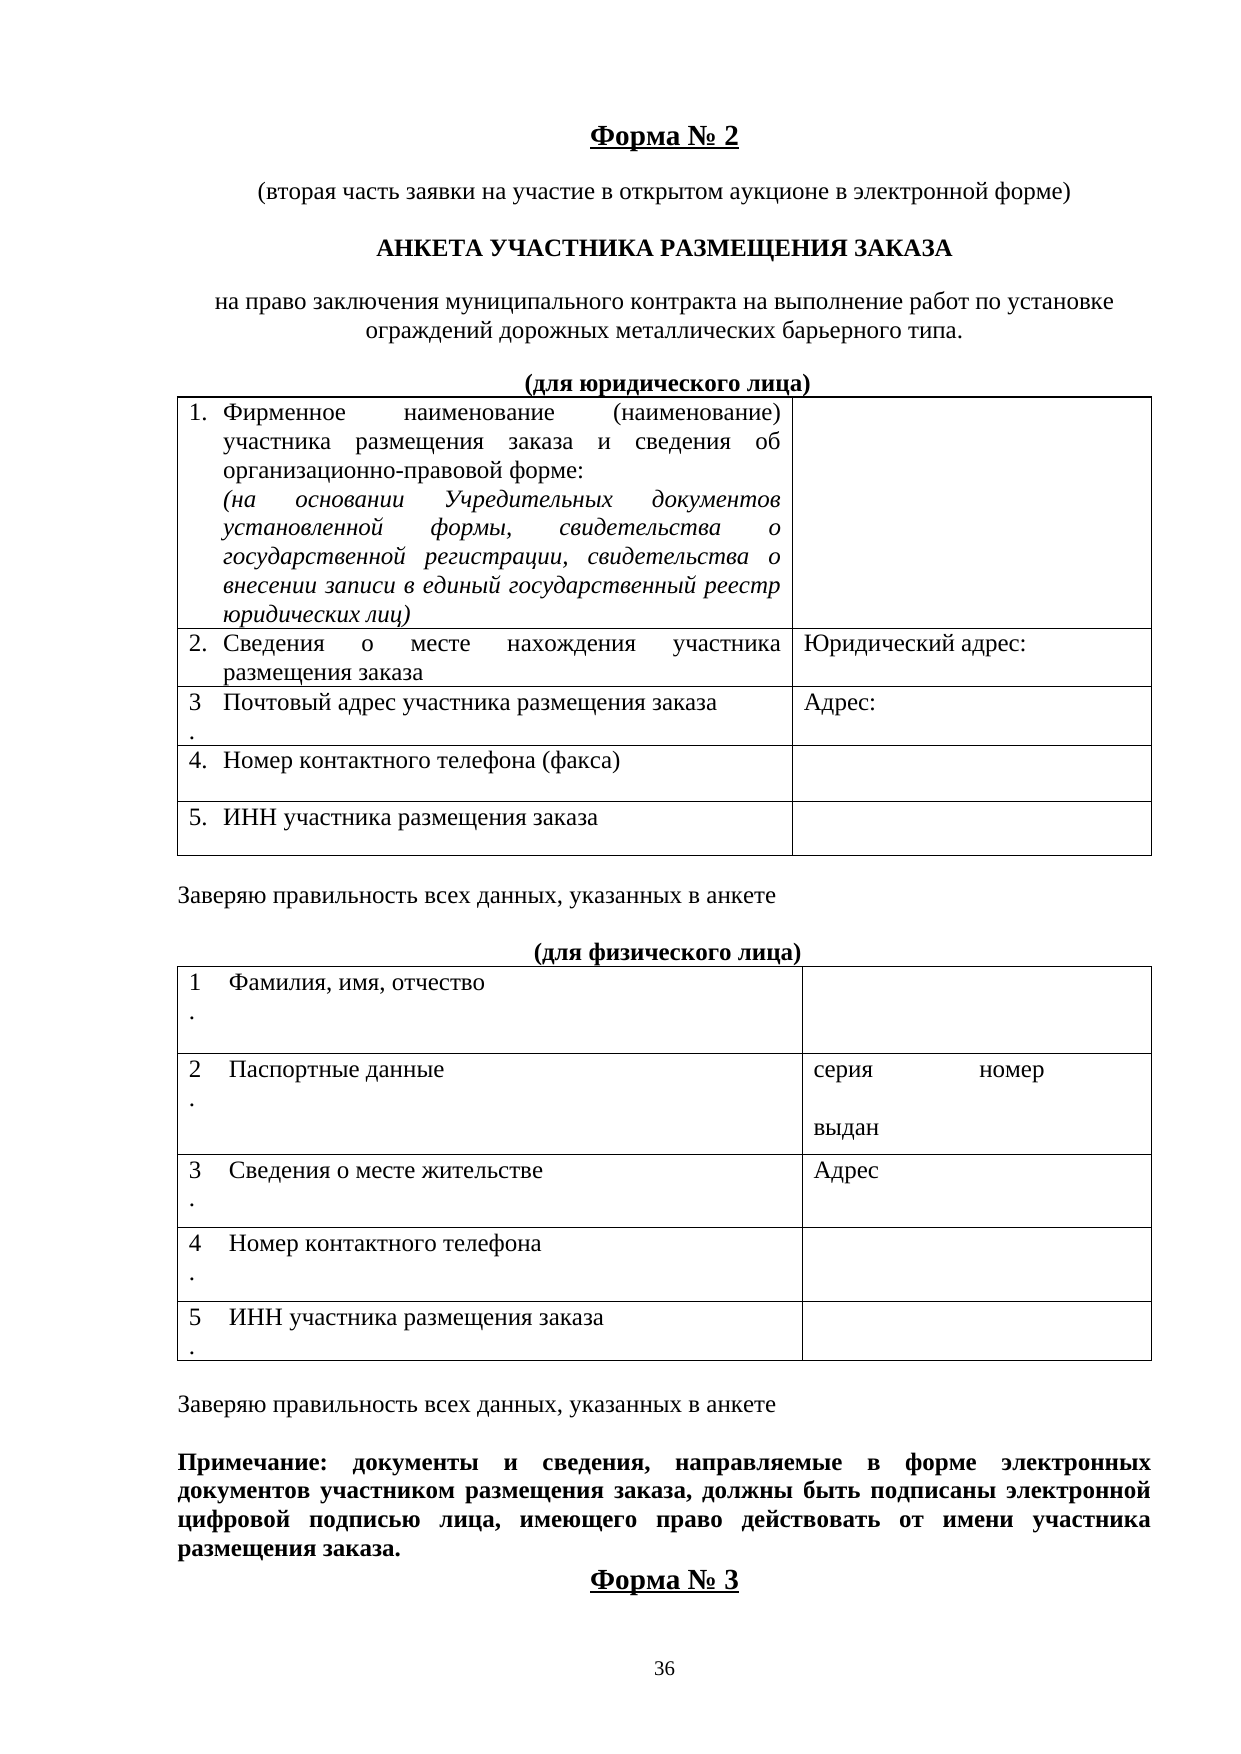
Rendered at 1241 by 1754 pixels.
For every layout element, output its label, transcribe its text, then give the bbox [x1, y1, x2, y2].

table_cell 2. [178, 1054, 217, 1154]
table_cell ИНН участника размещения заказа [212, 802, 792, 855]
subtitle (для юридического лица) [177, 368, 1152, 396]
text (вторая часть заявки на участие в открытом аукционе в электронной форме) [177, 176, 1152, 204]
table_cell [793, 802, 1151, 855]
table_cell Номер контактного телефона [218, 1228, 802, 1301]
table_cell 4. [178, 1228, 217, 1301]
subtitle Форма № 2 [177, 118, 1152, 152]
text Заверяю правильность всех данных, указанных в анкете [177, 880, 1152, 908]
table_cell 3. [178, 1155, 217, 1227]
table_cell Юридический адрес: [793, 629, 1151, 686]
table_cell 5. [178, 1302, 217, 1359]
text Форма № 3 [177, 1562, 1152, 1595]
subtitle (для физического лица) [177, 937, 1152, 966]
table_header 1. [178, 967, 217, 1053]
table_cell Адрес [803, 1155, 1151, 1227]
table_cell Адрес: [793, 687, 1151, 744]
table_header [803, 967, 1151, 1053]
table_header Фамилия, имя, отчество [218, 967, 802, 1053]
subtitle АНКЕТА УЧАСТНИКА РАЗМЕЩЕНИЯ ЗАКАЗА [177, 233, 1152, 262]
table_header Фирменное наименование (наименование) участника размещения заказа и сведения об организационно-правовой форме: (на основании Учредительных документов установленной формы, свидетельства о государственной регистрации, свидетельства о внесении записи в единый государственный реестр юридических лиц) [212, 398, 792, 627]
table_header 1. [178, 398, 212, 627]
table_cell 3. [178, 687, 212, 744]
table_cell Почтовый адрес участника размещения заказа [212, 687, 792, 744]
table_header [793, 398, 1151, 627]
table_cell [803, 1302, 1151, 1359]
text Заверяю правильность всех данных, указанных в анкете [177, 1389, 1152, 1418]
table_cell 2. [178, 629, 212, 686]
table_cell [803, 1228, 1151, 1301]
text на право заключения муниципального контракта на выполнение работ по установке ограждений дорожных металлических барьерного типа. [177, 286, 1152, 343]
table_cell 5. [178, 802, 212, 855]
table_cell Номер контактного телефона (факса) [212, 746, 792, 801]
table_cell Сведения о месте нахождения участника размещения заказа [212, 629, 792, 686]
table_cell ИНН участника размещения заказа [218, 1302, 802, 1359]
table_cell Сведения о месте жительстве [218, 1155, 802, 1227]
table_cell 4. [178, 746, 212, 801]
table_cell серия номер выдан [803, 1054, 1151, 1154]
text Примечание: документы и сведения, направляемые в форме электронных документов участником размещения заказа, должны быть подписаны электронной цифровой подписью лица, имеющего право действовать от имени участника размещения заказа. [177, 1447, 1152, 1562]
table_cell Паспортные данные [218, 1054, 802, 1154]
table_cell [793, 746, 1151, 801]
